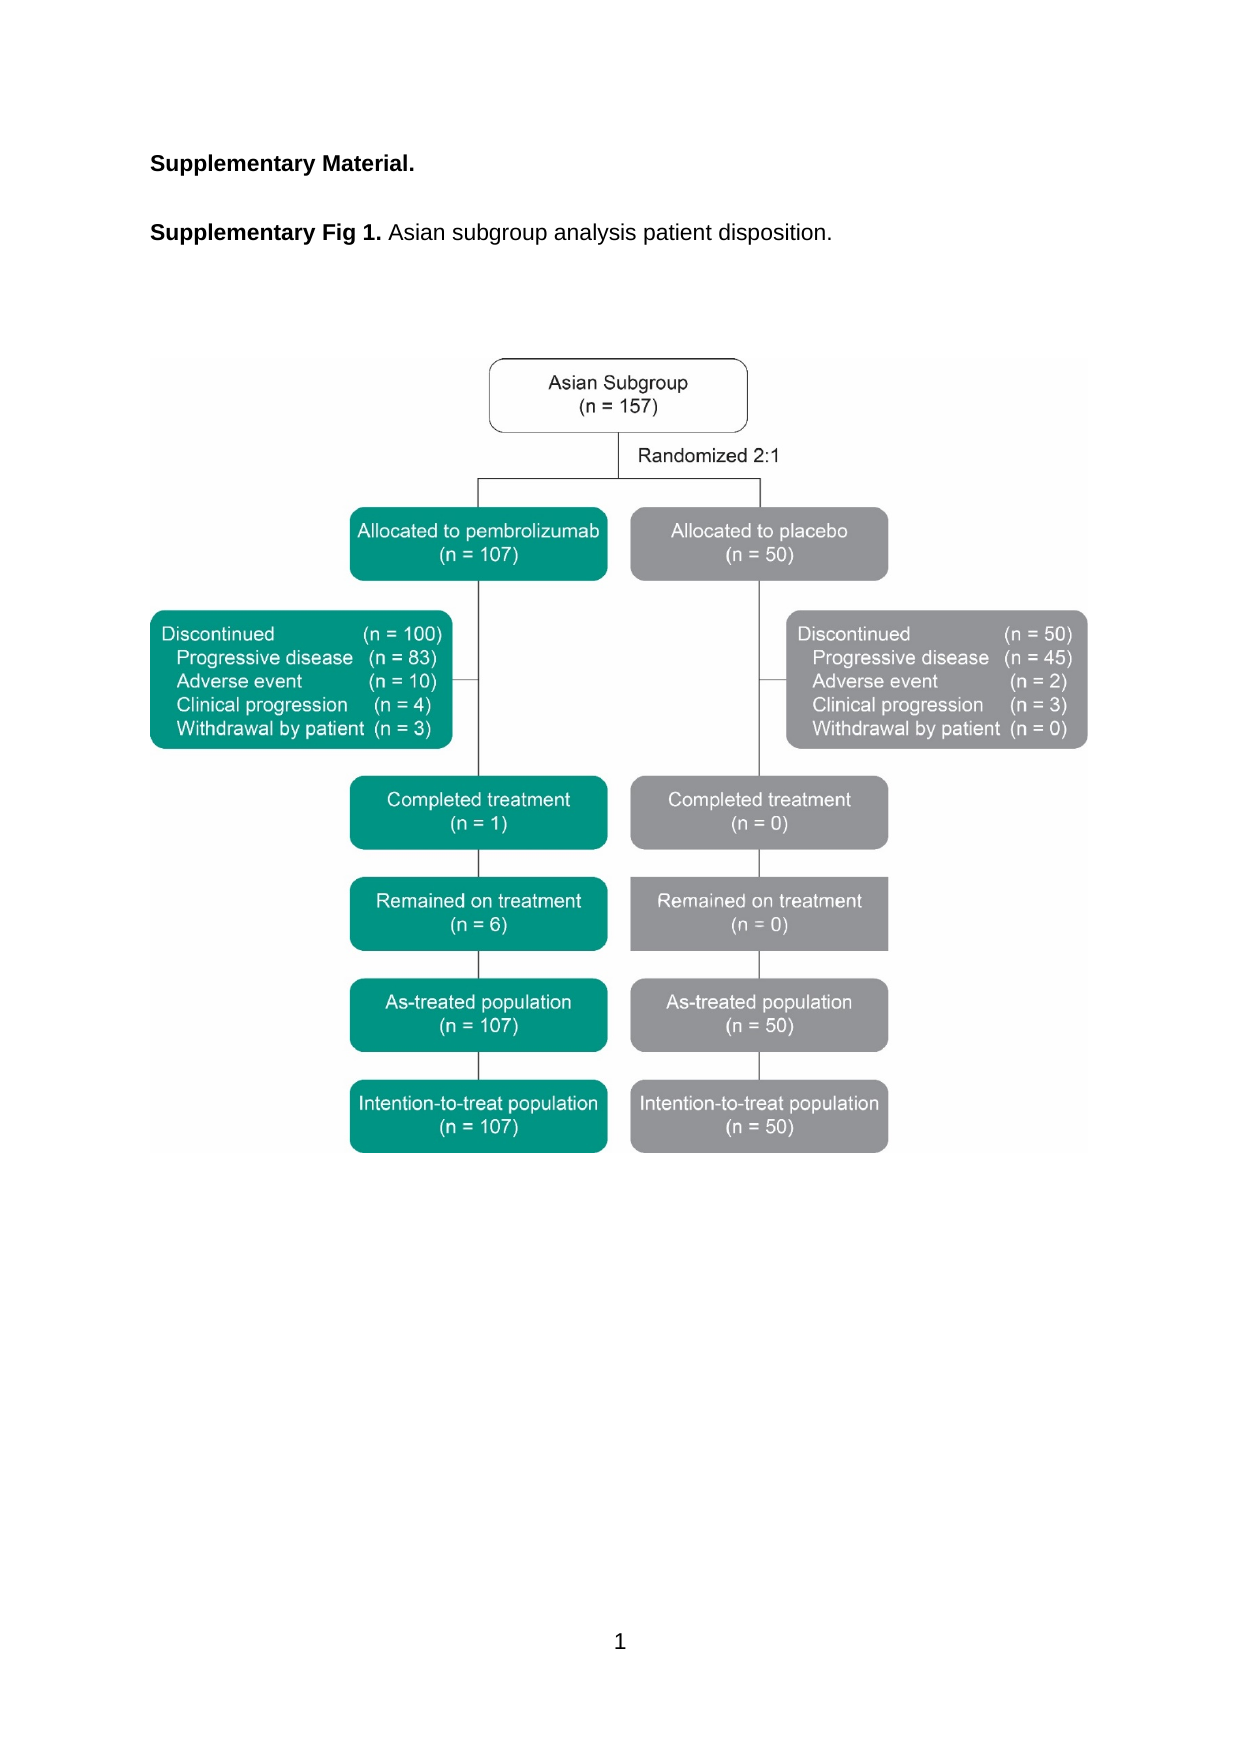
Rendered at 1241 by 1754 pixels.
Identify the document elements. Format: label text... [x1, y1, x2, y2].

text Supplementary Material. [150, 150, 1090, 176]
text Supplementary Fig 1. Asian subgroup analysis patient disposition. [150, 219, 1090, 246]
picture [150, 358, 1088, 1153]
